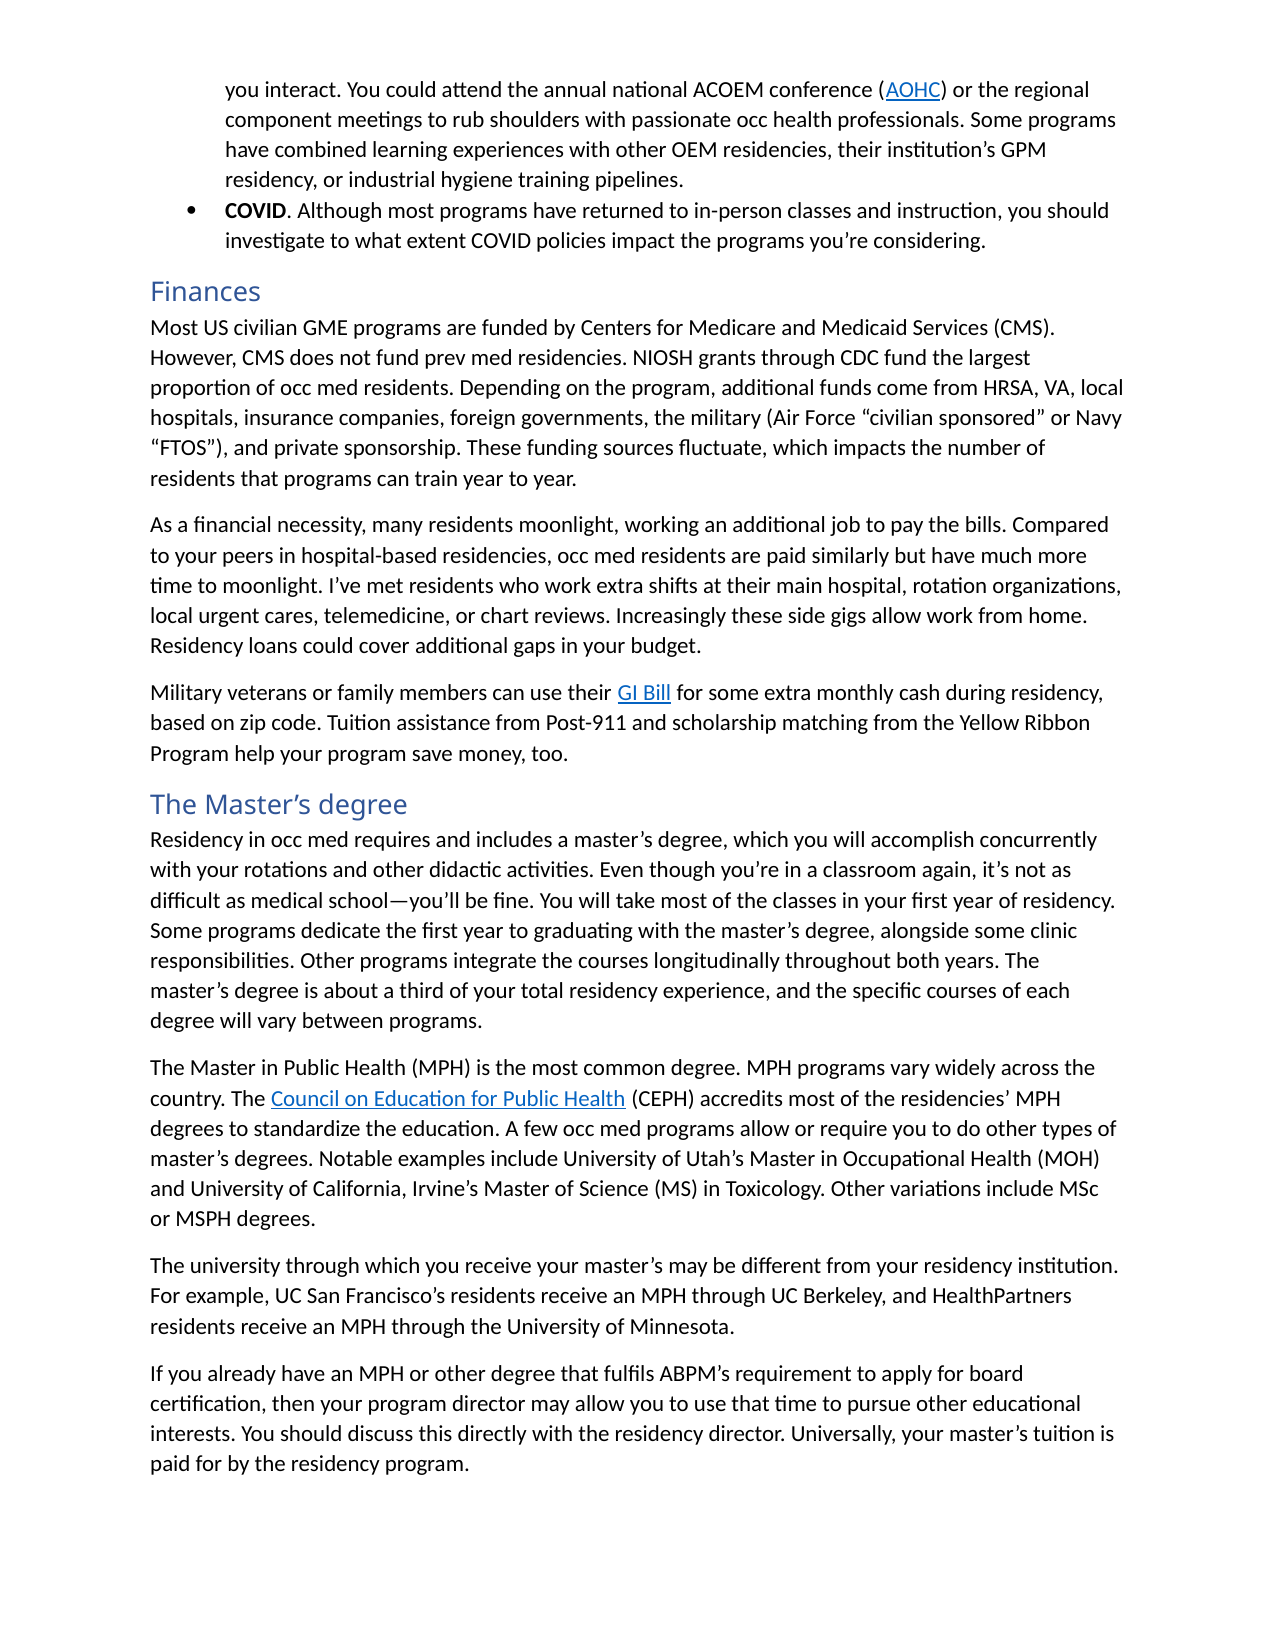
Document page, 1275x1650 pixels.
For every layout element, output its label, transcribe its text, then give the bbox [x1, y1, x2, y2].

text Residency in occ med requires and includes a master’s degree, which you will accomplish concurrently with your rotations and other didactic activities. Even though you’re in a classroom again, it’s not as difficult as medical school—you’ll be fine. You will take most of the classes in your first year of residency. Some programs dedicate the first year to graduating with the master’s degree, alongside some clinic responsibilities. Other programs integrate the courses longitudinally throughout both years. The master’s degree is about a third of your total residency experience, and the specific courses of each degree will vary between programs. [150, 825, 1125, 1035]
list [187, 75, 1125, 194]
subtitle The Master’s degree [150, 786, 1125, 822]
text Military veterans or family members can use their GI Bill for some extra monthly cash during residency, based on zip code. Tuition assistance from Post-911 and scholarship matching from the Yellow Ribbon Program help your program save money, too. [150, 678, 1125, 767]
text As a financial necessity, many residents moonlight, working an additional job to pay the bills. Compared to your peers in hospital-based residencies, occ med residents are paid similarly but have much more time to moonlight. I’ve met residents who work extra shifts at their main hospital, rotation organizations, local urgent cares, telemedicine, or chart reviews. Increasingly these side gigs allow work from home. Residency loans could cover additional gaps in your budget. [150, 511, 1125, 659]
text Most US civilian GME programs are funded by Centers for Medicare and Medicaid Services (CMS). However, CMS does not fund prev med residencies. NIOSH grants through CDC fund the largest proportion of occ med residents. Depending on the program, additional funds come from HRSA, VA, local hospitals, insurance companies, foreign governments, the military (Air Force “civilian sponsored” or Navy “FTOS”), and private sponsorship. These funding sources fluctuate, which impacts the number of residents that programs can train year to year. [150, 313, 1125, 492]
list COVID. Although most programs have returned to in-person classes and instruction, you should investigate to what extent COVID policies impact the programs you’re considering. [187, 196, 1125, 254]
text The university through which you receive your master’s may be different from your residency institution. For example, UC San Francisco’s residents receive an MPH through UC Berkeley, and HealthPartners residents receive an MPH through the University of Minnesota. [150, 1251, 1125, 1340]
text The Master in Public Health (MPH) is the most common degree. MPH programs vary widely across the country. The Council on Education for Public Health (CEPH) accredits most of the residencies’ MPH degrees to standardize the education. A few occ med programs allow or require you to do other types of master’s degrees. Notable examples include University of Utah’s Master in Occupational Health (MOH) and University of California, Irvine’s Master of Science (MS) in Toxicology. Other variations include MSc or MSPH degrees. [150, 1053, 1125, 1233]
subtitle Finances [150, 273, 1125, 310]
text If you already have an MPH or other degree that fulfils ABPM’s requirement to apply for board certification, then your program director may allow you to use that time to pursue other educational interests. You should discuss this directly with the residency director. Universally, your master’s tuition is paid for by the residency program. [150, 1359, 1125, 1477]
